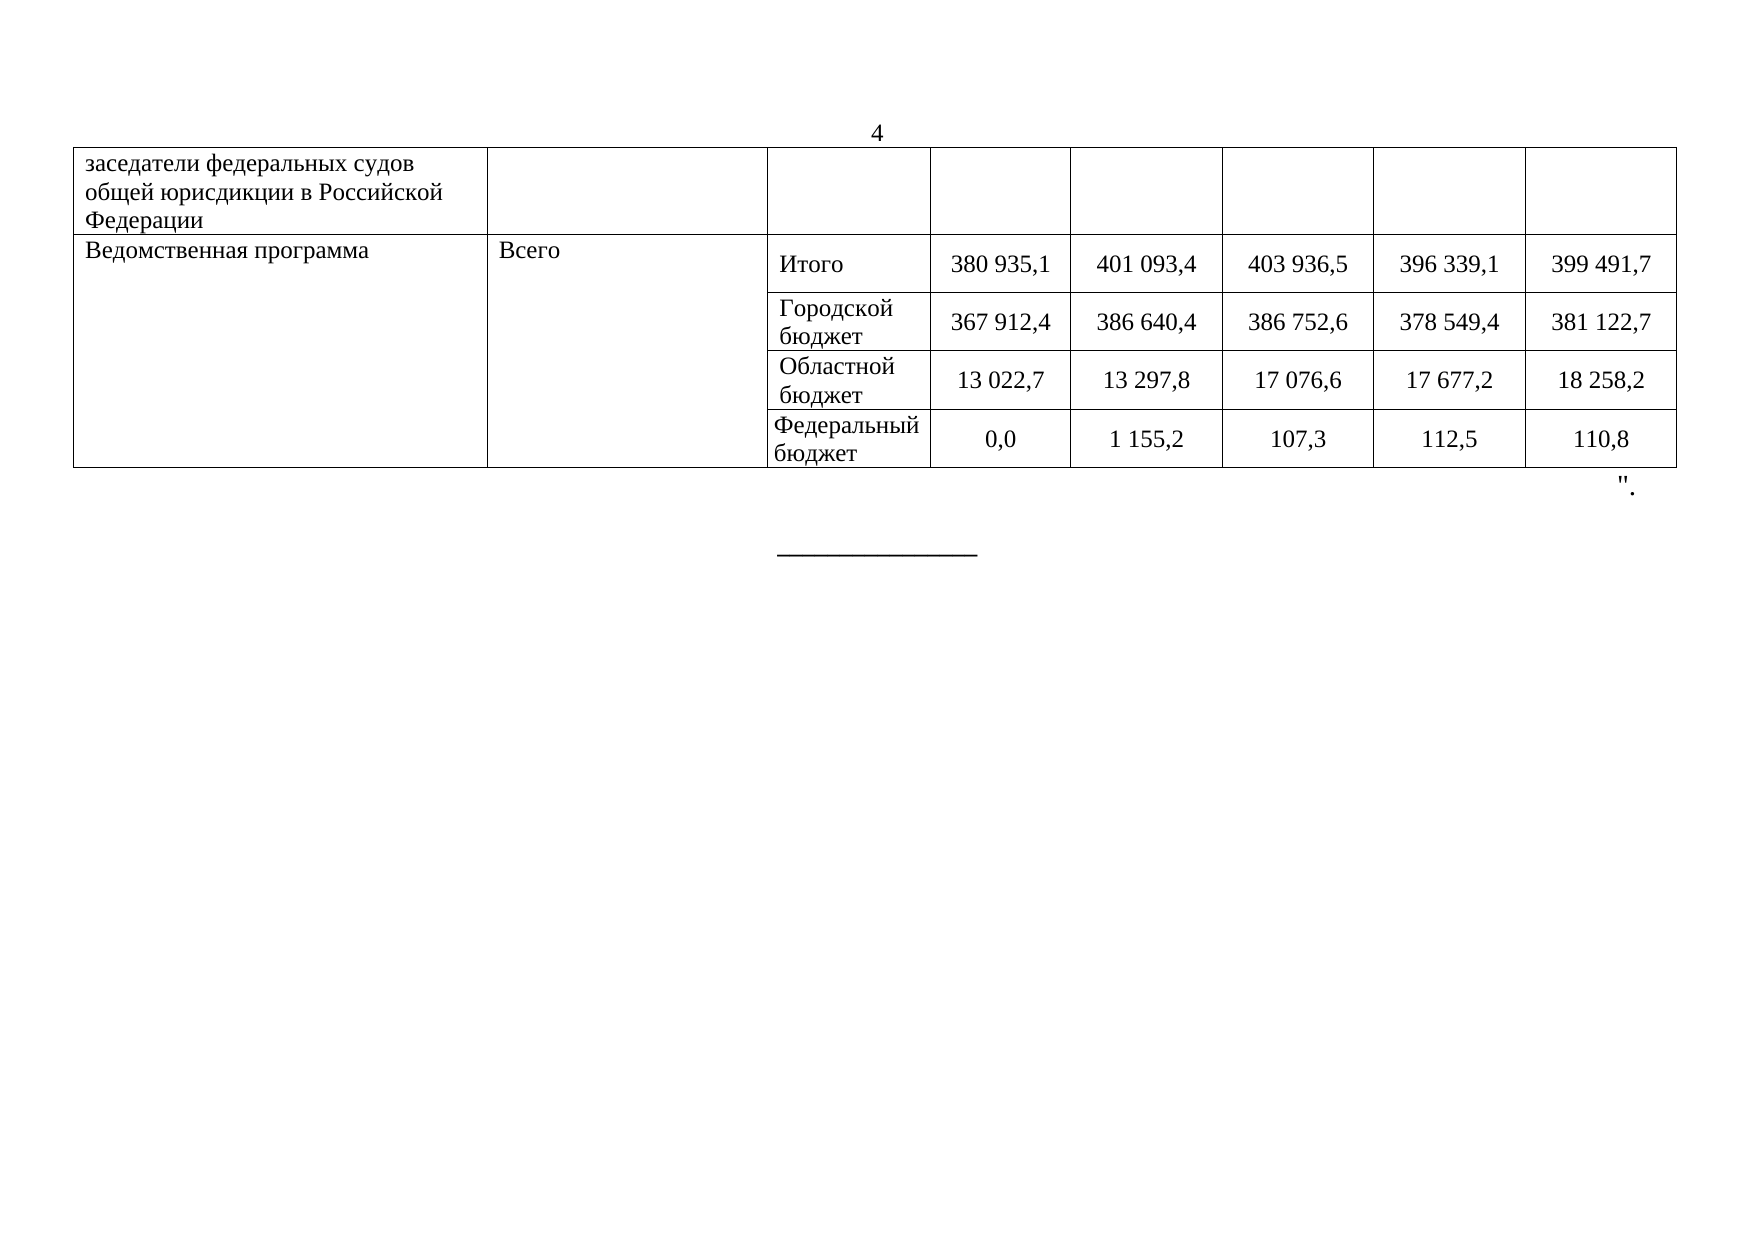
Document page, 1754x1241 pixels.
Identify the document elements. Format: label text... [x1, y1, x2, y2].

table_cell Ведомственная программа [74, 235, 487, 467]
table_cell 107,3 [1223, 410, 1373, 467]
table_cell 386 640,4 [1071, 293, 1222, 350]
table_cell 380 935,1 [931, 235, 1070, 292]
table_cell 381 122,7 [1526, 293, 1676, 350]
text ________________ [118, 531, 1636, 559]
table_cell 386 752,6 [1223, 293, 1373, 350]
table_cell 367 912,4 [931, 293, 1070, 350]
table_cell Итого [768, 235, 930, 292]
table_cell 13 297,8 [1071, 351, 1222, 409]
table_cell Городской бюджет [768, 293, 930, 350]
table_cell 112,5 [1374, 410, 1525, 467]
table_cell 378 549,4 [1374, 293, 1525, 350]
table_header [488, 148, 767, 234]
table_cell Областной бюджет [768, 351, 930, 409]
text 4 [118, 118, 1636, 147]
table_cell 18 258,2 [1526, 351, 1676, 409]
table_header [1071, 148, 1222, 234]
table_cell 401 093,4 [1071, 235, 1222, 292]
table_cell Всего [488, 235, 767, 467]
text ". [118, 468, 1636, 502]
table_header [768, 148, 930, 234]
table_cell 0,0 [931, 410, 1070, 467]
table_header [931, 148, 1070, 234]
table_cell 13 022,7 [931, 351, 1070, 409]
table_header [1526, 148, 1676, 234]
table_cell 399 491,7 [1526, 235, 1676, 292]
table_header [1374, 148, 1525, 234]
table_header заседатели федеральных судов общей юрисдикции в Российской Федерации [74, 148, 487, 234]
table_cell 17 076,6 [1223, 351, 1373, 409]
table_cell 17 677,2 [1374, 351, 1525, 409]
table_header [1223, 148, 1373, 234]
table_cell 396 339,1 [1374, 235, 1525, 292]
table_cell 110,8 [1526, 410, 1676, 467]
table_cell Федеральный бюджет [768, 410, 930, 467]
table_cell 403 936,5 [1223, 235, 1373, 292]
table_cell 1 155,2 [1071, 410, 1222, 467]
